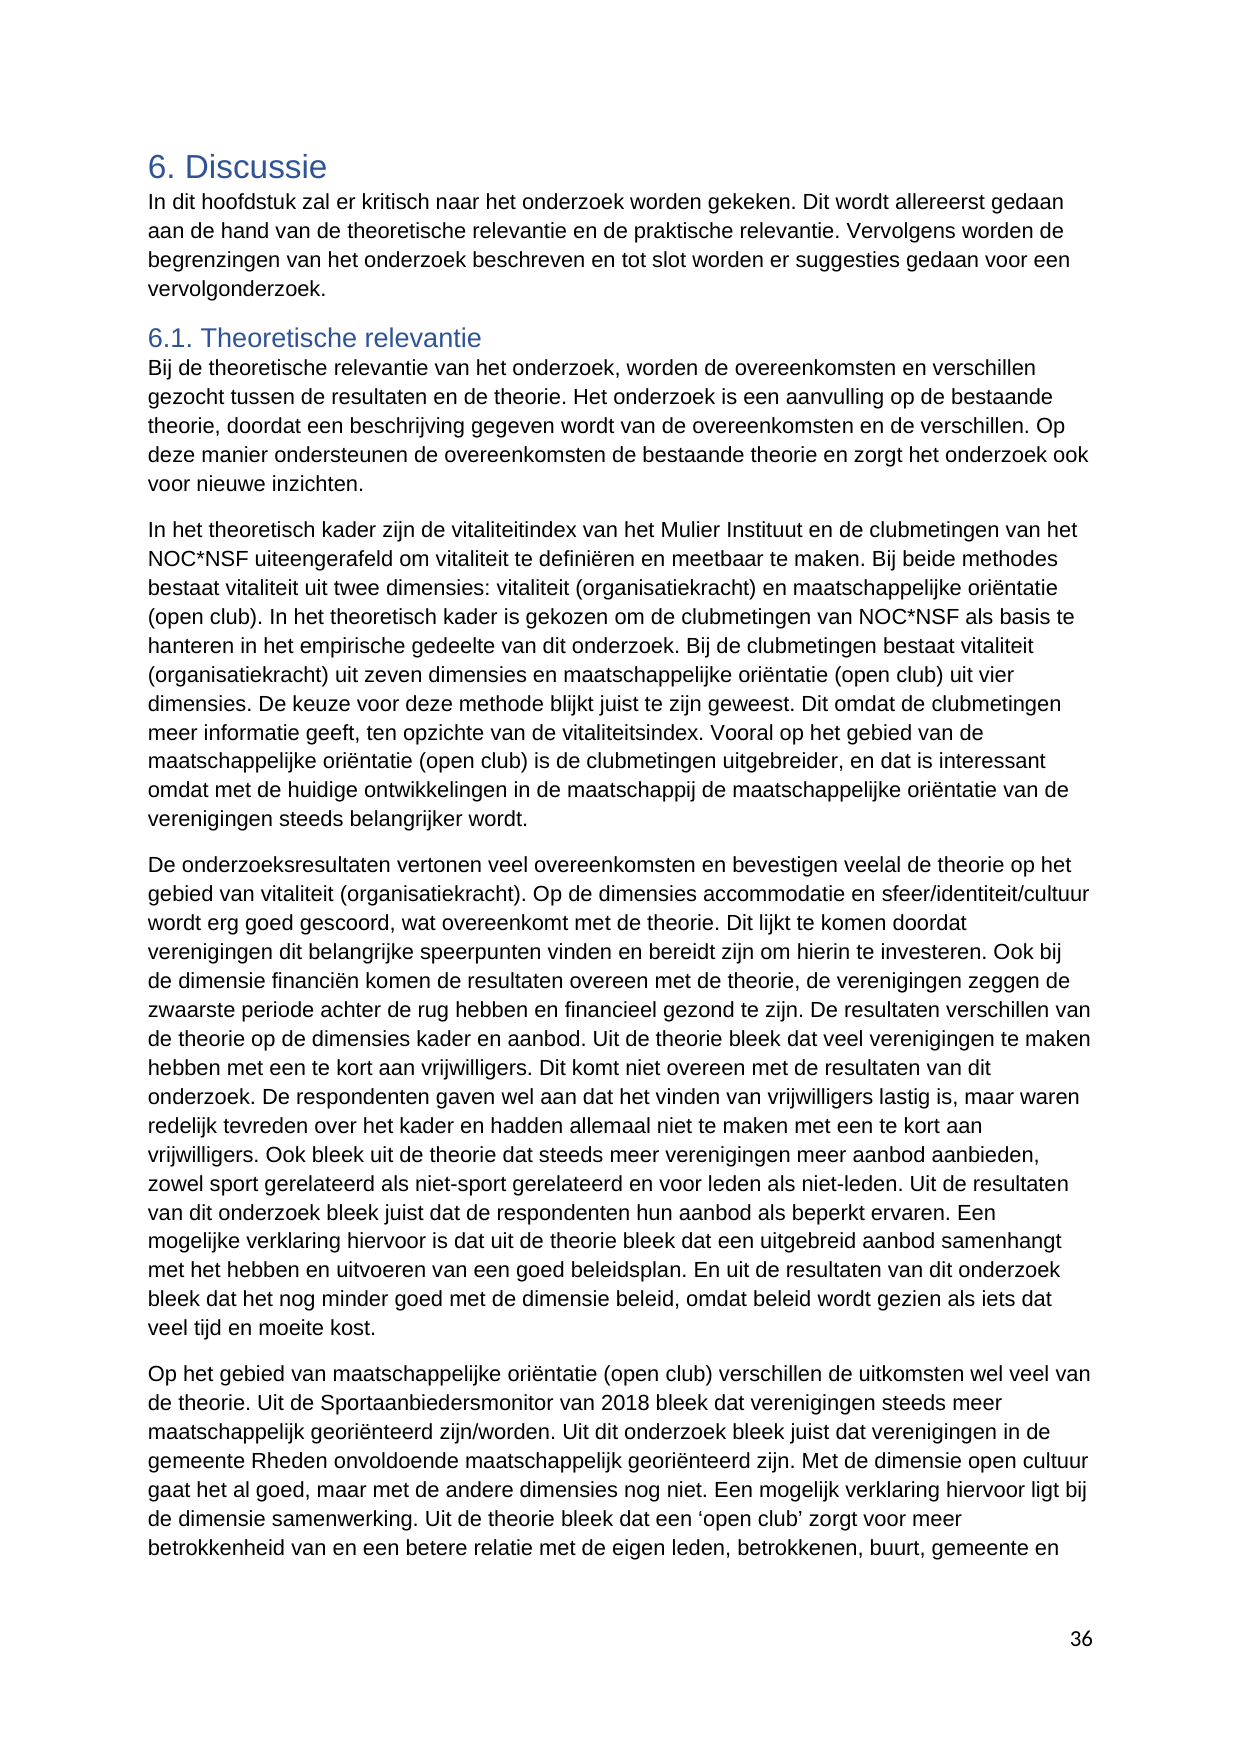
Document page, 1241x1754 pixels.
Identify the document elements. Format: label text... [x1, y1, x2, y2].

text De onderzoeksresultaten vertonen veel overeenkomsten en bevestigen veelal de theorie op het gebied van vitaliteit (organisatiekracht). Op de dimensies accommodatie en sfeer/identiteit/cultuur wordt erg goed gescoord, wat overeenkomt met de theorie. Dit lijkt te komen doordat verenigingen dit belangrijke speerpunten vinden en bereidt zijn om hierin te investeren. Ook bij de dimensie financiën komen de resultaten overeen met de theorie, de verenigingen zeggen de zwaarste periode achter de rug hebben en financieel gezond te zijn. De resultaten verschillen van de theorie op de dimensies kader en aanbod. Uit de theorie bleek dat veel verenigingen te maken hebben met een te kort aan vrijwilligers. Dit komt niet overeen met de resultaten van dit onderzoek. De respondenten gaven wel aan dat het vinden van vrijwilligers lastig is, maar waren redelijk tevreden over het kader en hadden allemaal niet te maken met een te kort aan vrijwilligers. Ook bleek uit de theorie dat steeds meer verenigingen meer aanbod aanbieden, zowel sport gerelateerd als niet-sport gerelateerd en voor leden als niet-leden. Uit de resultaten van dit onderzoek bleek juist dat de respondenten hun aanbod als beperkt ervaren. Een mogelijke verklaring hiervoor is dat uit de theorie bleek dat een uitgebreid aanbod samenhangt met het hebben en uitvoeren van een goed beleidsplan. En uit de resultaten van dit onderzoek bleek dat het nog minder goed met de dimensie beleid, omdat beleid wordt gezien als iets dat veel tijd en moeite kost. [148, 852, 1093, 1341]
text Bij de theoretische relevantie van het onderzoek, worden de overeenkomsten en verschillen gezocht tussen de resultaten en de theorie. Het onderzoek is een aanvulling op de bestaande theorie, doordat een beschrijving gegeven wordt van de overeenkomsten en de verschillen. Op deze manier ondersteunen de overeenkomsten de bestaande theorie en zorgt het onderzoek ook voor nieuwe inzichten. [148, 355, 1093, 496]
subtitle 6.1. Theoretische relevantie [148, 322, 1093, 353]
subtitle 6. Discussie [148, 148, 1093, 186]
text In dit hoofdstuk zal er kritisch naar het onderzoek worden gekeken. Dit wordt allereerst gedaan aan de hand van de theoretische relevantie en de praktische relevantie. Vervolgens worden de begrenzingen van het onderzoek beschreven en tot slot worden er suggesties gedaan voor een vervolgonderzoek. [148, 189, 1093, 301]
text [148, 1361, 1093, 1560]
text In het theoretisch kader zijn de vitaliteitindex van het Mulier Instituut en de clubmetingen van het NOC*NSF uiteengerafeld om vitaliteit te definiëren en meetbaar te maken. Bij beide methodes bestaat vitaliteit uit twee dimensies: vitaliteit (organisatiekracht) en maatschappelijke oriëntatie (open club). In het theoretisch kader is gekozen om de clubmetingen van NOC*NSF als basis te hanteren in het empirische gedeelte van dit onderzoek. Bij de clubmetingen bestaat vitaliteit (organisatiekracht) uit zeven dimensies en maatschappelijke oriëntatie (open club) uit vier dimensies. De keuze voor deze methode blijkt juist te zijn geweest. Dit omdat de clubmetingen meer informatie geeft, ten opzichte van de vitaliteitsindex. Vooral op het gebied van de maatschappelijke oriëntatie (open club) is de clubmetingen uitgebreider, en dat is interessant omdat met de huidige ontwikkelingen in de maatschappij de maatschappelijke oriëntatie van de verenigingen steeds belangrijker wordt. [148, 517, 1093, 832]
